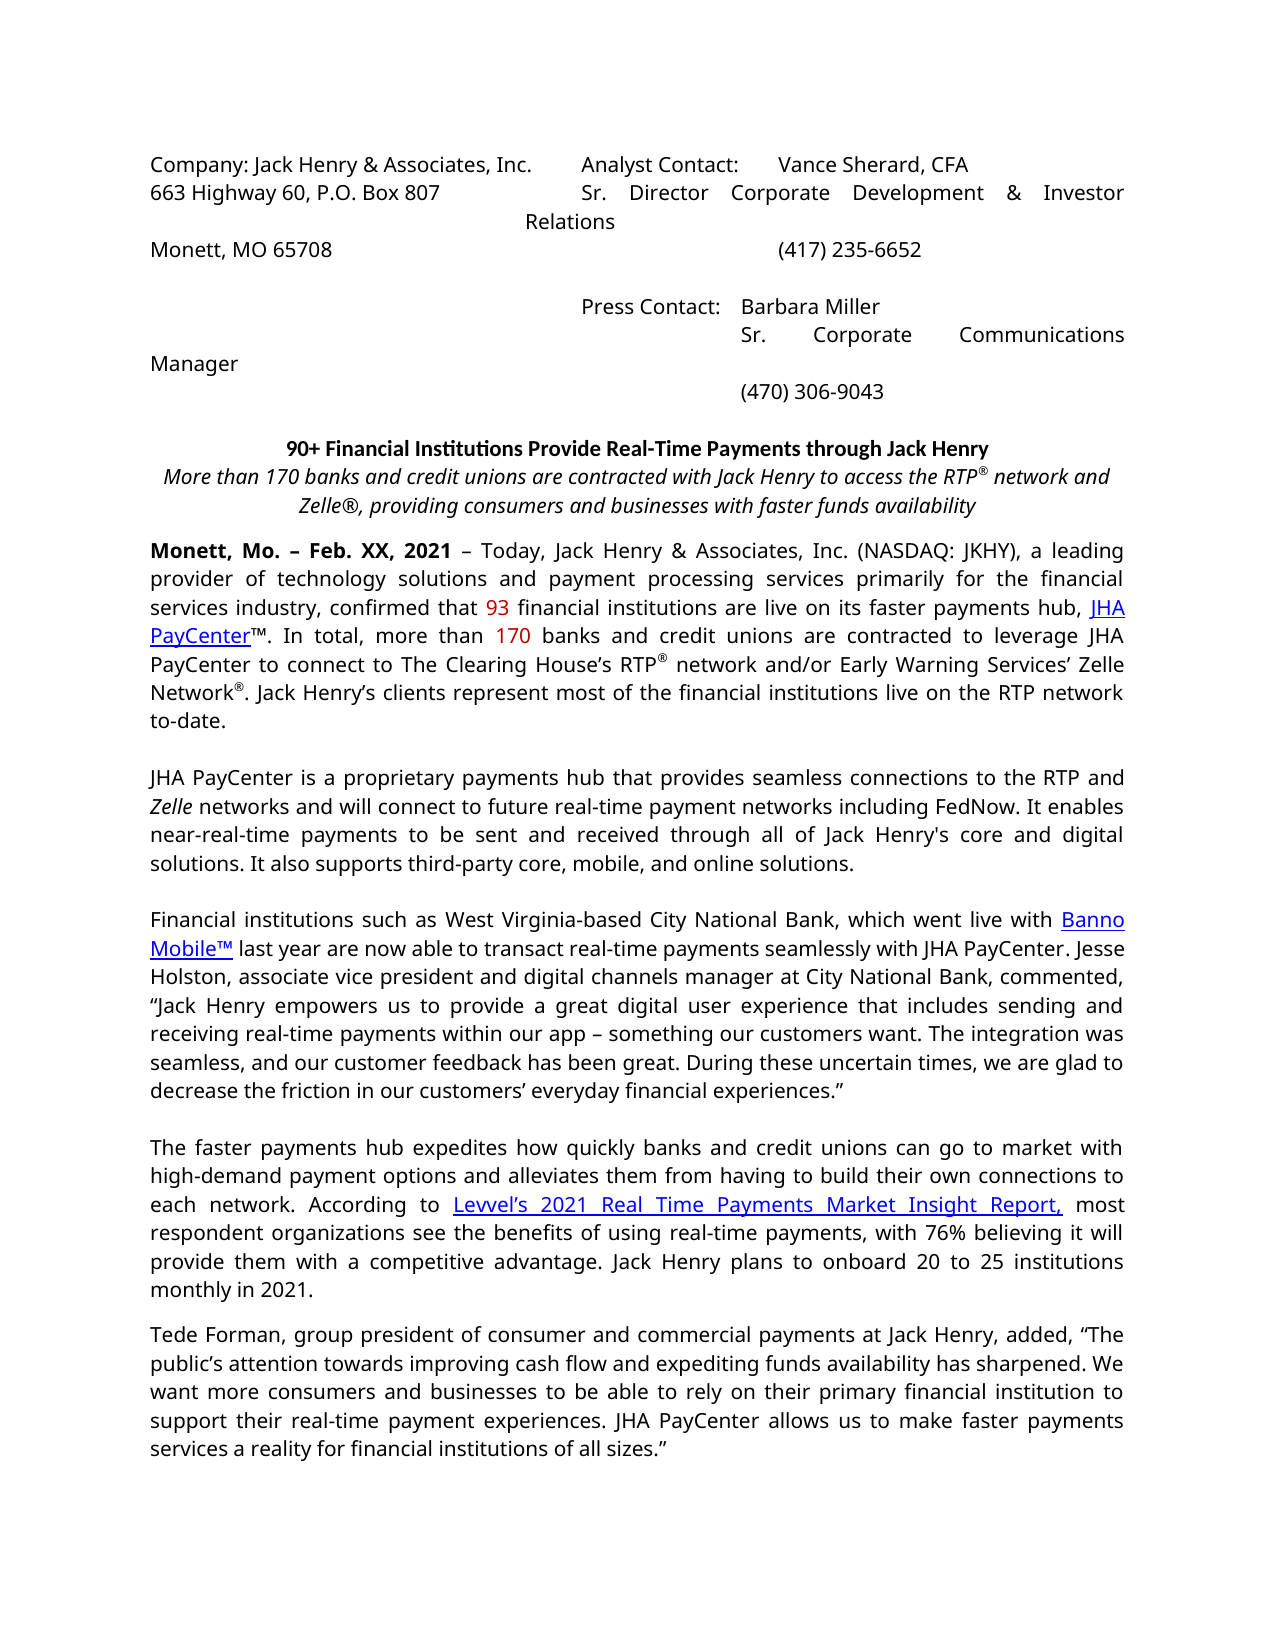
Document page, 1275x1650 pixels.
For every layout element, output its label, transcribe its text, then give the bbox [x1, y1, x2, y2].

text JHA PayCenter is a proprietary payments hub that provides seamless connections to the RTP and Zelle networks and will connect to future real-time payment networks including FedNow. It enables near-real-time payments to be sent and received through all of Jack Henry's core and digital solutions. It also supports third-party core, mobile, and online solutions. [250, 849, 1125, 877]
text Monett, Mo. – Feb. XX, 2021 – Today, Jack Henry & Associates, Inc. (NASDAQ: JKHY), a leading provider of technology solutions and payment processing services primarily for the financial services industry, confirmed that 93 financial institutions are live on its faster payments hub, JHA PayCenter™. In total, more than 170 banks and credit unions are contracted to leverage JHA PayCenter to connect to The Clearing House’s RTP® network and/or Early Warning Services’ Zelle Network®. Jack Henry’s clients represent most of the financial institutions live on the RTP network to-date. [150, 536, 1125, 735]
text Company: Jack Henry & Associates, Inc. Analyst Contact: Vance Sherard, CFA [150, 150, 1125, 178]
text 90+ Financial Institutions Provide Real-Time Payments through Jack Henry More than 170 banks and credit unions are contracted with Jack Henry to access the RTP® network and Zelle®, providing consumers and businesses with faster funds availability [150, 434, 1125, 519]
text 663 Highway 60, P.O. Box 807 Sr. Director Corporate Development & Investor Relations [150, 178, 1125, 235]
text The faster payments hub expedites how quickly banks and credit unions can go to market with high-demand payment options and alleviates them from having to build their own connections to each network. According to Levvel’s 2021 Real Time Payments Market Insight Report, most respondent organizations see the benefits of using real-time payments, with 76% believing it will provide them with a competitive advantage. Jack Henry plans to onboard 20 to 25 institutions monthly in 2021. [150, 1133, 1125, 1304]
text Press Contact: Barbara Miller [150, 292, 1125, 321]
text Tede Forman, group president of consumer and commercial payments at Jack Henry, added, “The public’s attention towards improving cash flow and expediting funds availability has sharpened. We want more consumers and businesses to be able to rely on their primary financial institution to support their real-time payment experiences. JHA PayCenter allows us to make faster payments services a reality for financial institutions of all sizes.” [150, 1320, 1125, 1463]
text Monett, MO 65708 (417) 235-6652 [150, 235, 1125, 264]
text Financial institutions such as West Virginia-based City National Bank, which went live with Banno Mobile™ last year are now able to transact real-time payments seamlessly with JHA PayCenter. Jesse Holston, associate vice president and digital channels manager at City National Bank, commented, “Jack Henry empowers us to provide a great digital user experience that includes sending and receiving real-time payments within our app – something our customers want. The integration was seamless, and our customer feedback has been great. During these uncertain times, we are glad to decrease the friction in our customers’ everyday financial experiences.” [150, 906, 1125, 1105]
text (470) 306-9043 [150, 377, 1125, 406]
text Sr. Corporate Communications Manager [150, 321, 1125, 377]
